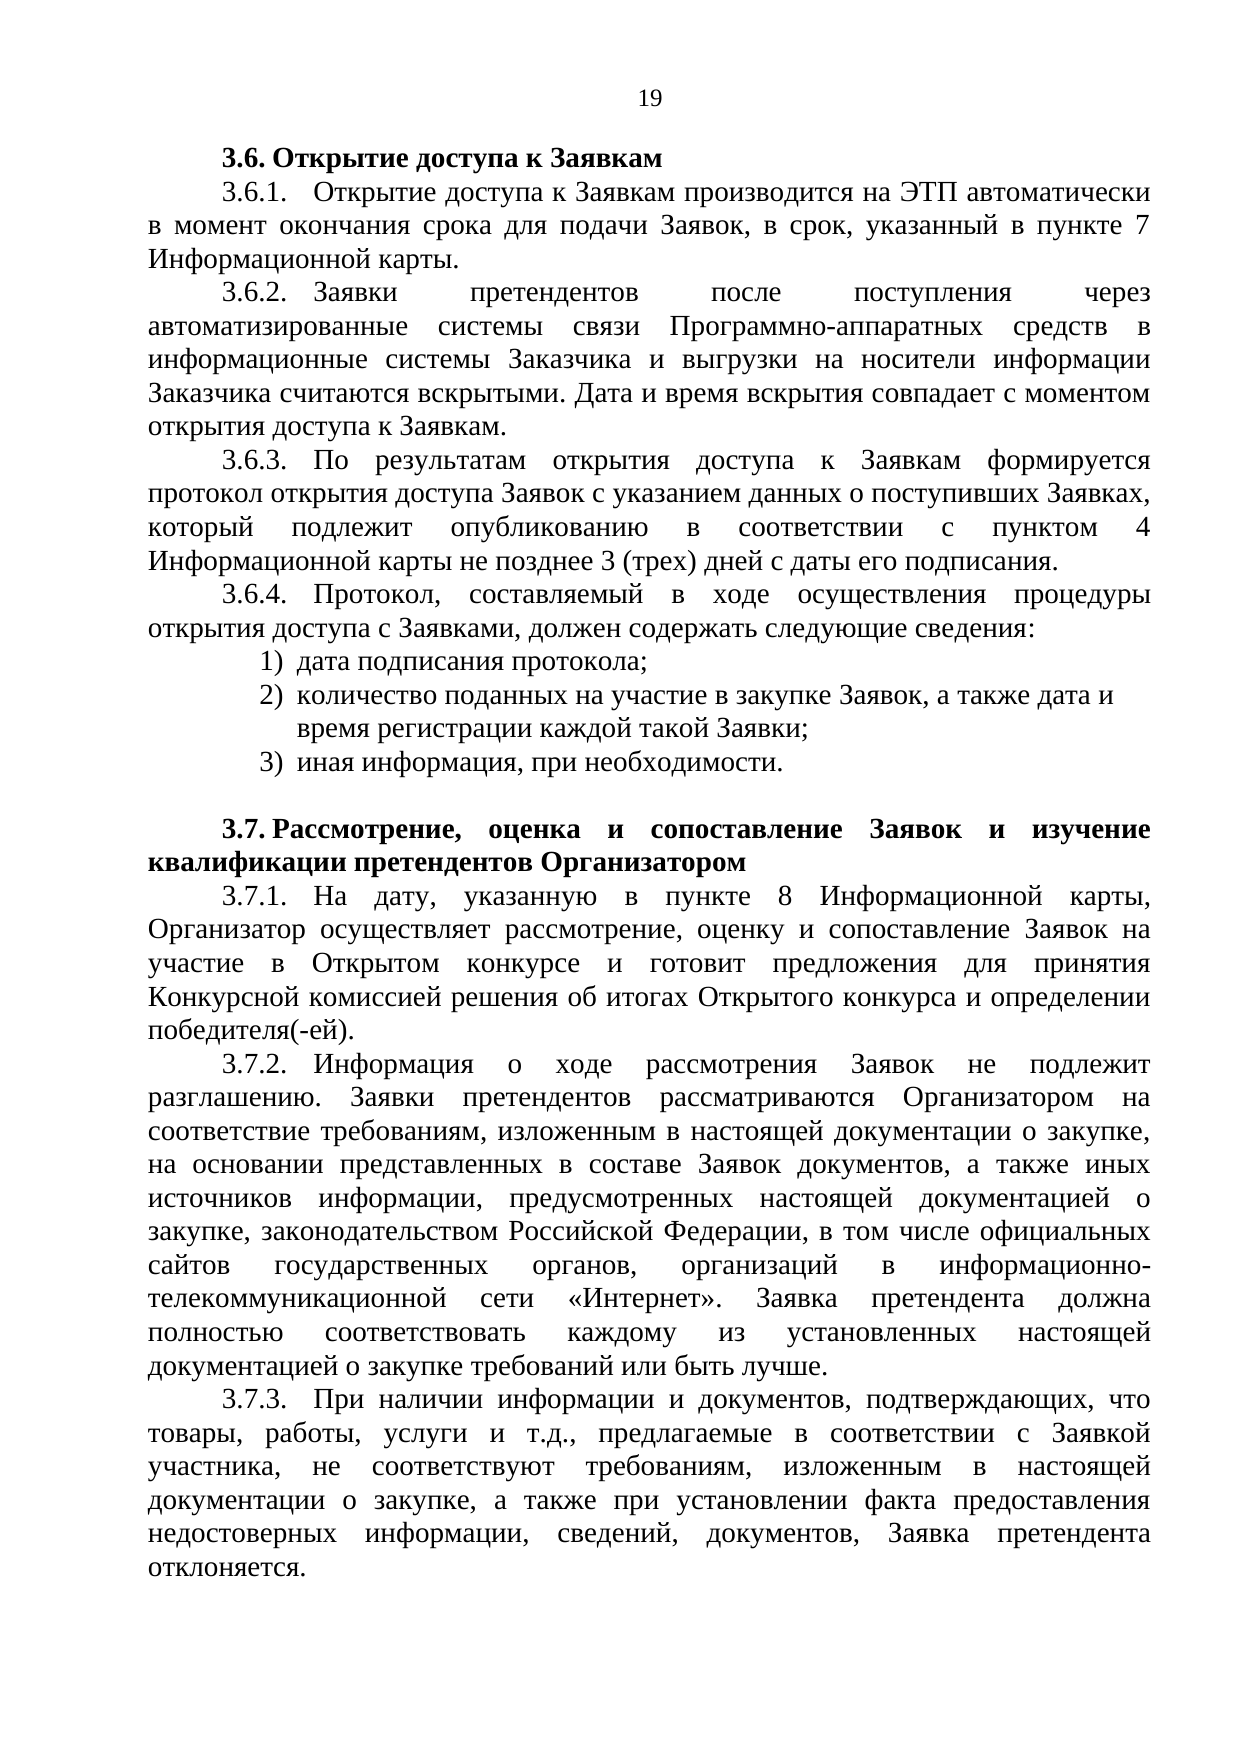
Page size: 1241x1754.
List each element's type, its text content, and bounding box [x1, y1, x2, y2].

list Открытие доступа к Заявкам [148, 140, 1152, 174]
list Протокол, составляемый в ходе осуществления процедуры открытия доступа с Заявками, должен содержать следующие сведения: [148, 576, 1152, 643]
list дата подписания протокола; [259, 643, 1152, 677]
list При наличии информации и документов, подтверждающих, что товары, работы, услуги и т.д., предлагаемые в соответствии с Заявкой участника, не соответствуют требованиям, изложенным в настоящей документации о закупке, а также при установлении факта предоставления недостоверных информации, сведений, документов, Заявка претендента отклоняется. [148, 1381, 1152, 1582]
list Информация о ходе рассмотрения Заявок не подлежит разглашению. Заявки претендентов рассматриваются Организатором на соответствие требованиям, изложенным в настоящей документации о закупке, на основании представленных в составе Заявок документов, а также иных источников информации, предусмотренных настоящей документацией о закупке, законодательством Российской Федерации, в том числе официальных сайтов государственных органов, организаций в информационно-телекоммуникационной сети «Интернет». Заявка претендента должна полностью соответствовать каждому из установленных настоящей документацией о закупке требований или быть лучше. [148, 1046, 1152, 1381]
list количество поданных на участие в закупке Заявок, а также дата и время регистрации каждой такой Заявки; [259, 677, 1152, 744]
list Заявки претендентов после поступления через автоматизированные системы связи Программно-аппаратных средств в информационные системы Заказчика и выгрузки на носители информации Заказчика считаются вскрытыми. Дата и время вскрытия совпадает с моментом открытия доступа к Заявкам. [148, 274, 1152, 442]
list На дату, указанную в пункте 8 Информационной карты, Организатор осуществляет рассмотрение, оценку и сопоставление Заявок на участие в Открытом конкурсе и готовит предложения для принятия Конкурсной комиссией решения об итогах Открытого конкурса и определении победителя(-ей). [148, 878, 1152, 1046]
list иная информация, при необходимости. [259, 744, 1152, 777]
list По результатам открытия доступа к Заявкам формируется протокол открытия доступа Заявок с указанием данных о поступивших Заявках, который подлежит опубликованию в соответствии с пунктом 4 Информационной карты не позднее 3 (трех) дней с даты его подписания. [148, 442, 1152, 576]
list Рассмотрение, оценка и сопоставление Заявок и изучение квалификации претендентов Организатором [148, 811, 1152, 878]
list Открытие доступа к Заявкам производится на ЭТП автоматически в момент окончания срока для подачи Заявок, в срок, указанный в пункте 7 Информационной карты. [148, 174, 1152, 274]
